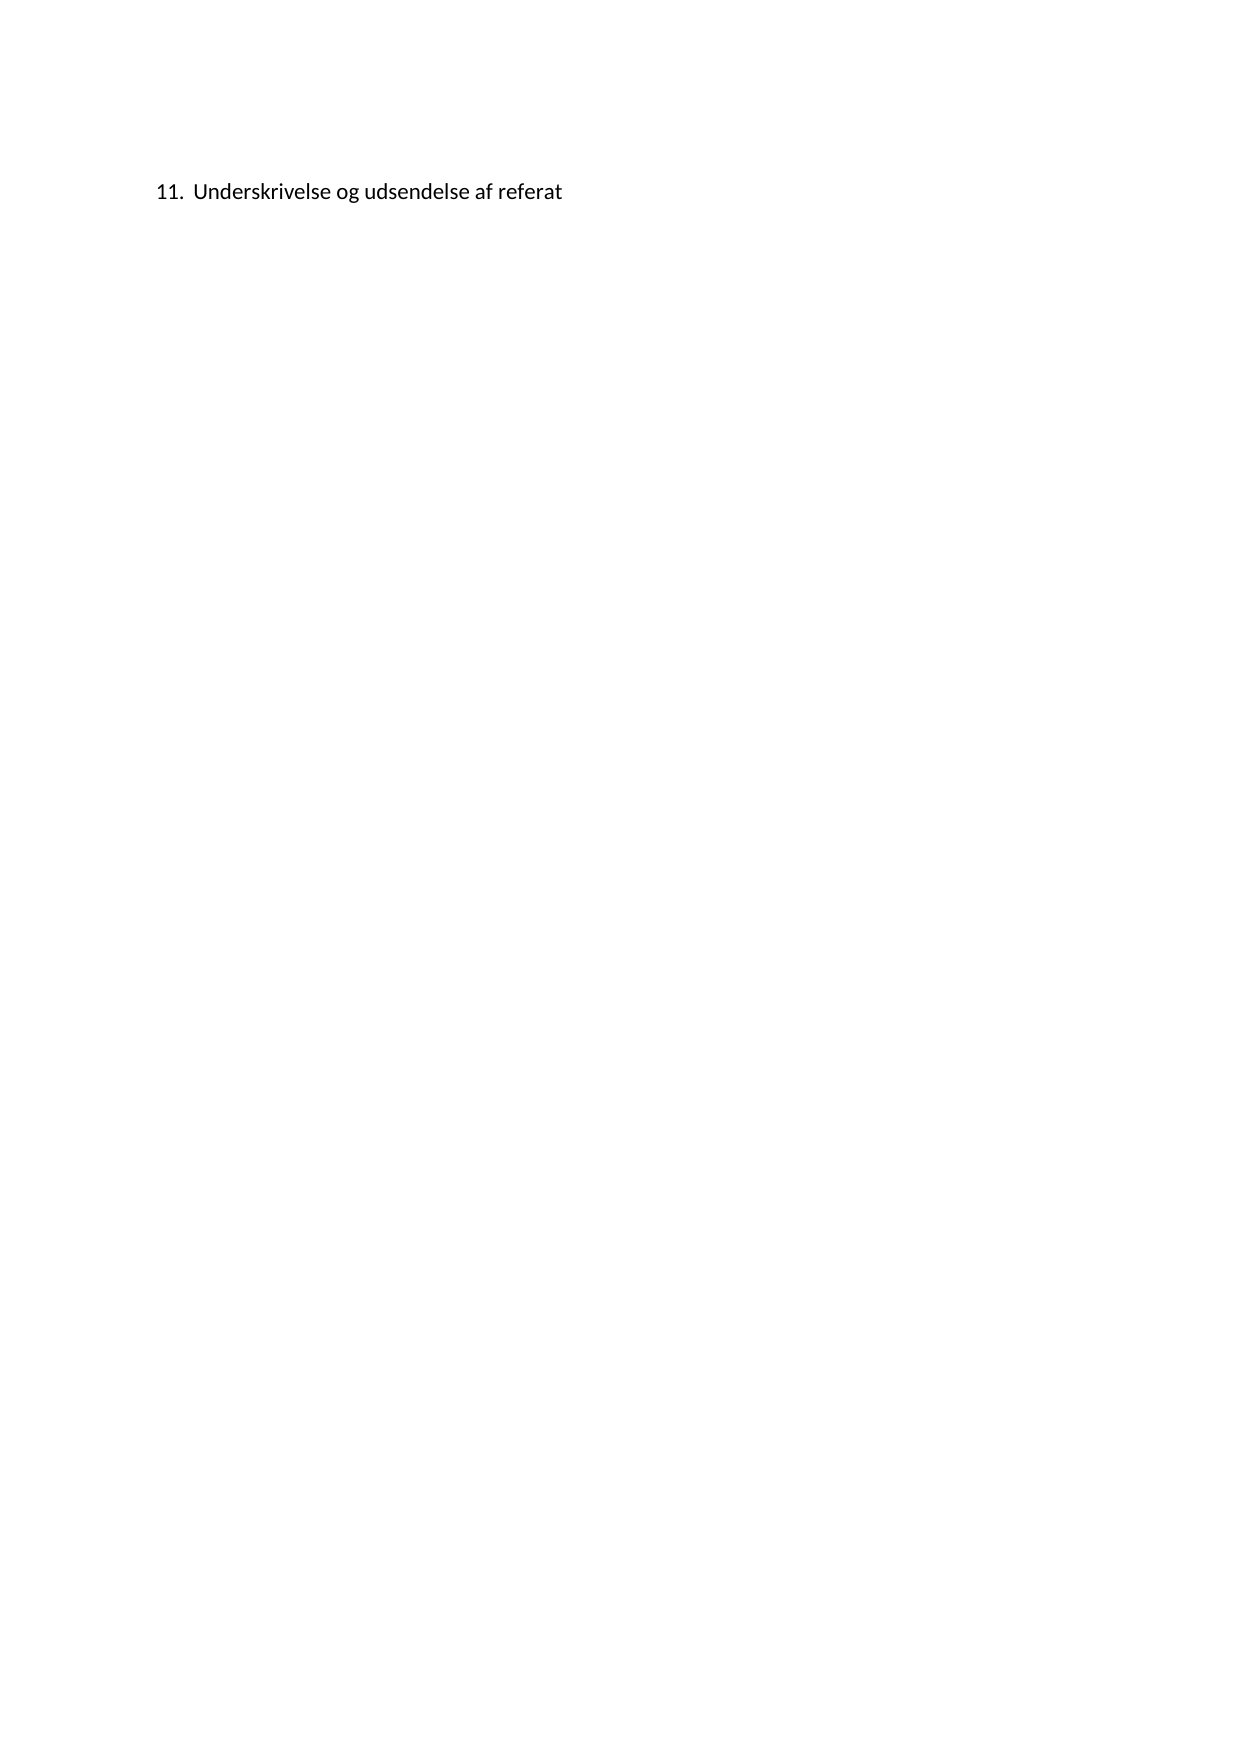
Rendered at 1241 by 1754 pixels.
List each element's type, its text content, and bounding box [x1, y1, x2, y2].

list Underskrivelse og udsendelse af referat [156, 177, 1122, 235]
